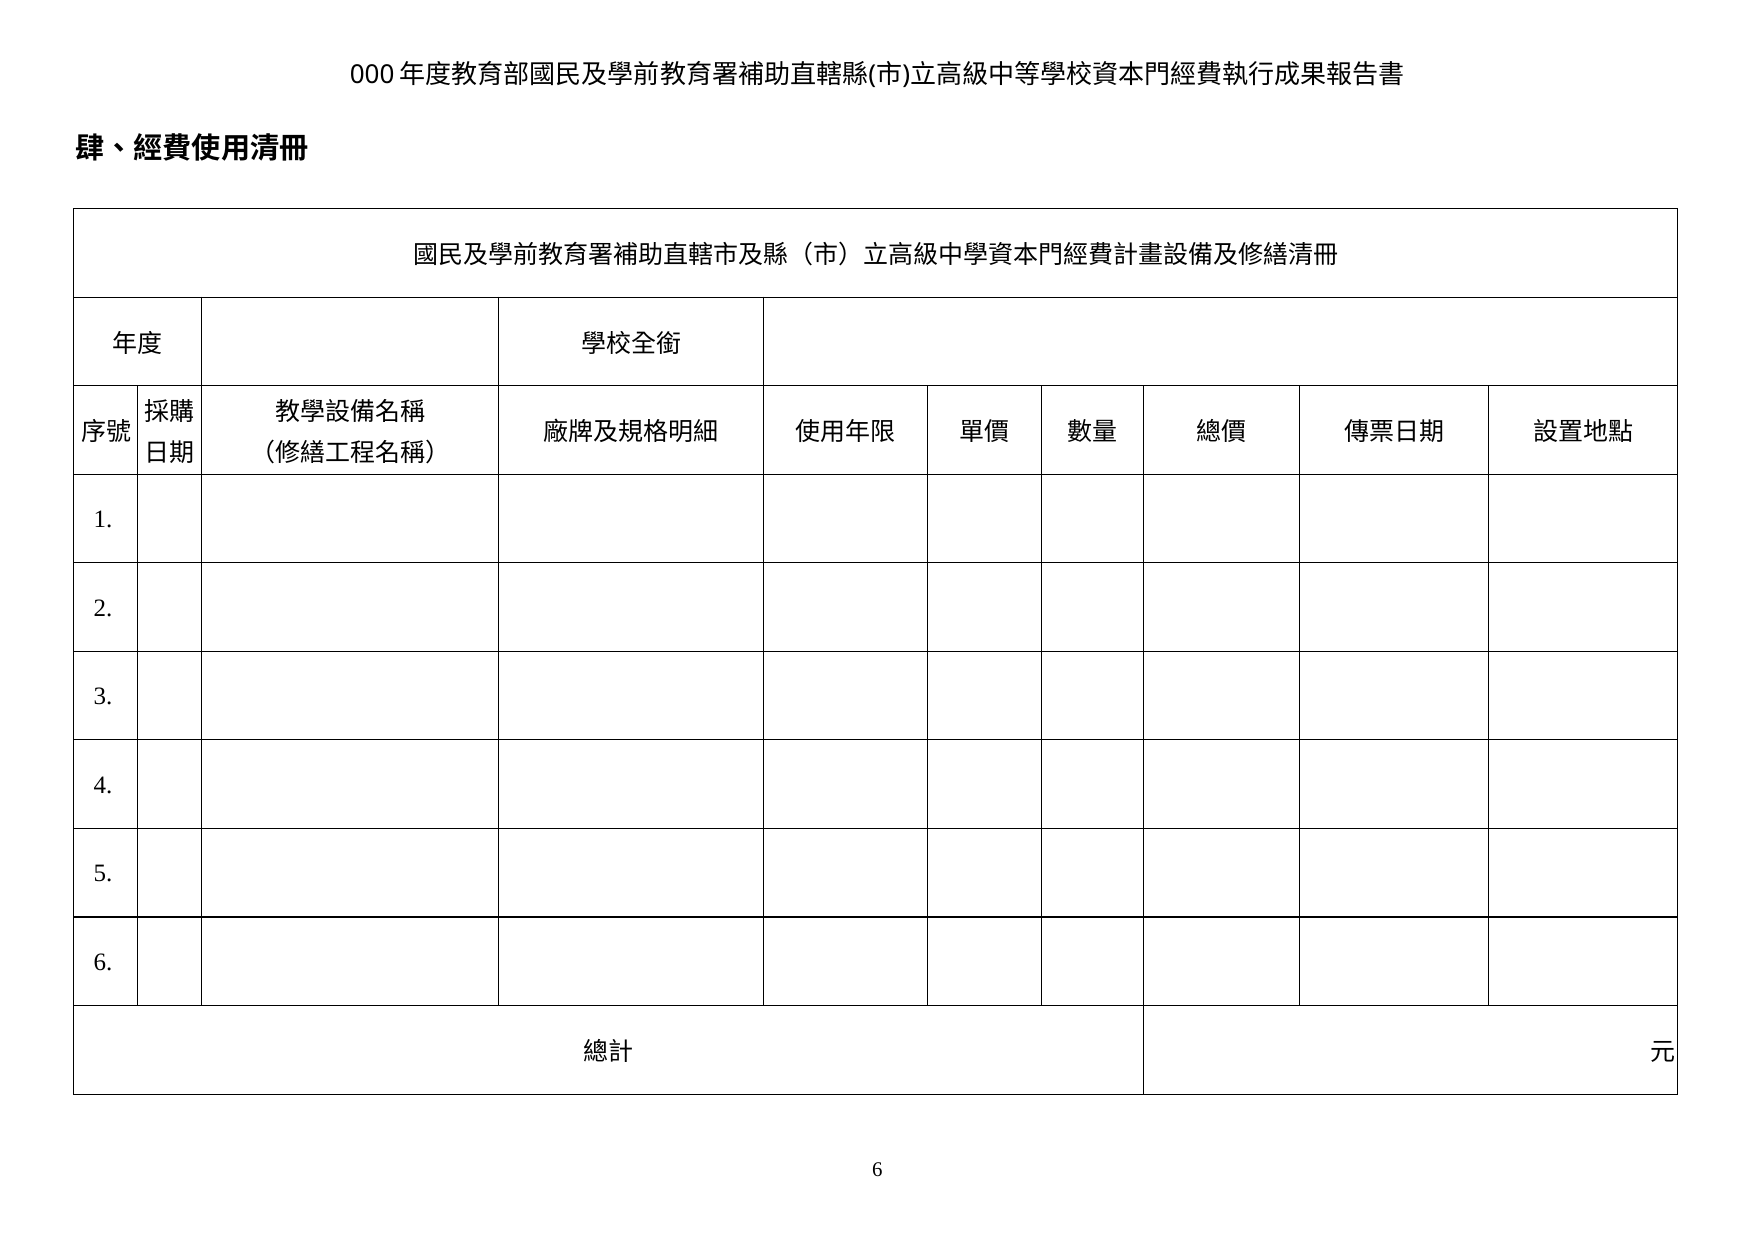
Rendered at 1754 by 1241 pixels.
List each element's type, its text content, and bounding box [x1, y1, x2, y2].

table_cell 總計 [74, 1006, 1143, 1093]
table_cell [138, 918, 201, 1005]
table_cell [928, 563, 1041, 651]
table_cell 使用年限 [764, 386, 927, 474]
table_cell 年度 [74, 298, 201, 385]
table_cell [499, 829, 763, 916]
table_cell [499, 740, 763, 828]
table_cell [1144, 652, 1299, 739]
table_cell [499, 652, 763, 739]
table_cell [1489, 652, 1677, 739]
table_cell [74, 918, 137, 1005]
table_cell [138, 475, 201, 562]
table_cell 數量 [1042, 386, 1143, 474]
table_cell 傳票日期 [1300, 386, 1488, 474]
table_cell [74, 740, 137, 828]
table_cell [202, 652, 498, 739]
table_cell 設置地點 [1489, 386, 1677, 474]
table_cell [1489, 475, 1677, 562]
table_cell [1489, 918, 1677, 1005]
table_cell [74, 475, 137, 562]
table_cell [1489, 563, 1677, 651]
table_cell [1300, 563, 1488, 651]
table_cell [928, 740, 1041, 828]
table_cell 廠牌及規格明細 [499, 386, 763, 474]
table_cell [764, 829, 927, 916]
table_cell 單價 [928, 386, 1041, 474]
table_cell [764, 475, 927, 562]
table_cell [764, 652, 927, 739]
table_cell [1144, 563, 1299, 651]
table_cell [202, 829, 498, 916]
table_cell [138, 563, 201, 651]
table_cell [74, 652, 137, 739]
table_cell [1144, 475, 1299, 562]
table_cell [1300, 829, 1488, 916]
table_cell [202, 563, 498, 651]
table_cell [1489, 829, 1677, 916]
table_cell [1042, 740, 1143, 828]
table_cell [764, 740, 927, 828]
table_header 國民及學前教育署補助直轄市及縣（市）立高級中學資本門經費計畫設備及修繕清冊 [74, 209, 1677, 297]
table_cell [499, 563, 763, 651]
table_cell [1300, 475, 1488, 562]
text 肆、經費使用清冊 [75, 104, 1679, 187]
table_cell [1300, 652, 1488, 739]
table_cell [1300, 740, 1488, 828]
table_cell [1042, 829, 1143, 916]
table_cell [202, 298, 498, 385]
table_cell 學校全銜 [499, 298, 763, 385]
table_cell [1042, 918, 1143, 1005]
table_cell [202, 740, 498, 828]
table_cell [1042, 475, 1143, 562]
table_cell [1300, 918, 1488, 1005]
table_cell [1144, 829, 1299, 916]
table_cell [202, 475, 498, 562]
table_cell 教學設備名稱 （修繕工程名稱） [202, 386, 498, 474]
table_cell [928, 475, 1041, 562]
table_cell [1042, 652, 1143, 739]
table_cell [764, 298, 1677, 385]
table_cell [499, 475, 763, 562]
table_cell [202, 918, 498, 1005]
table_cell 採購日期 [138, 386, 201, 474]
table_cell 元 [1144, 1006, 1677, 1093]
table_cell [928, 918, 1041, 1005]
table_cell [928, 829, 1041, 916]
table_cell [1489, 740, 1677, 828]
table_cell [138, 829, 201, 916]
table_cell 總價 [1144, 386, 1299, 474]
table_cell [928, 652, 1041, 739]
table_cell [1144, 740, 1299, 828]
table_cell [764, 563, 927, 651]
table_cell [499, 918, 763, 1005]
table_cell [74, 829, 137, 916]
table_cell [1144, 918, 1299, 1005]
table_cell [138, 652, 201, 739]
table_cell [1042, 563, 1143, 651]
table_cell [138, 740, 201, 828]
table_cell 序號 [74, 386, 137, 474]
table_cell [764, 918, 927, 1005]
table_cell [74, 563, 137, 651]
